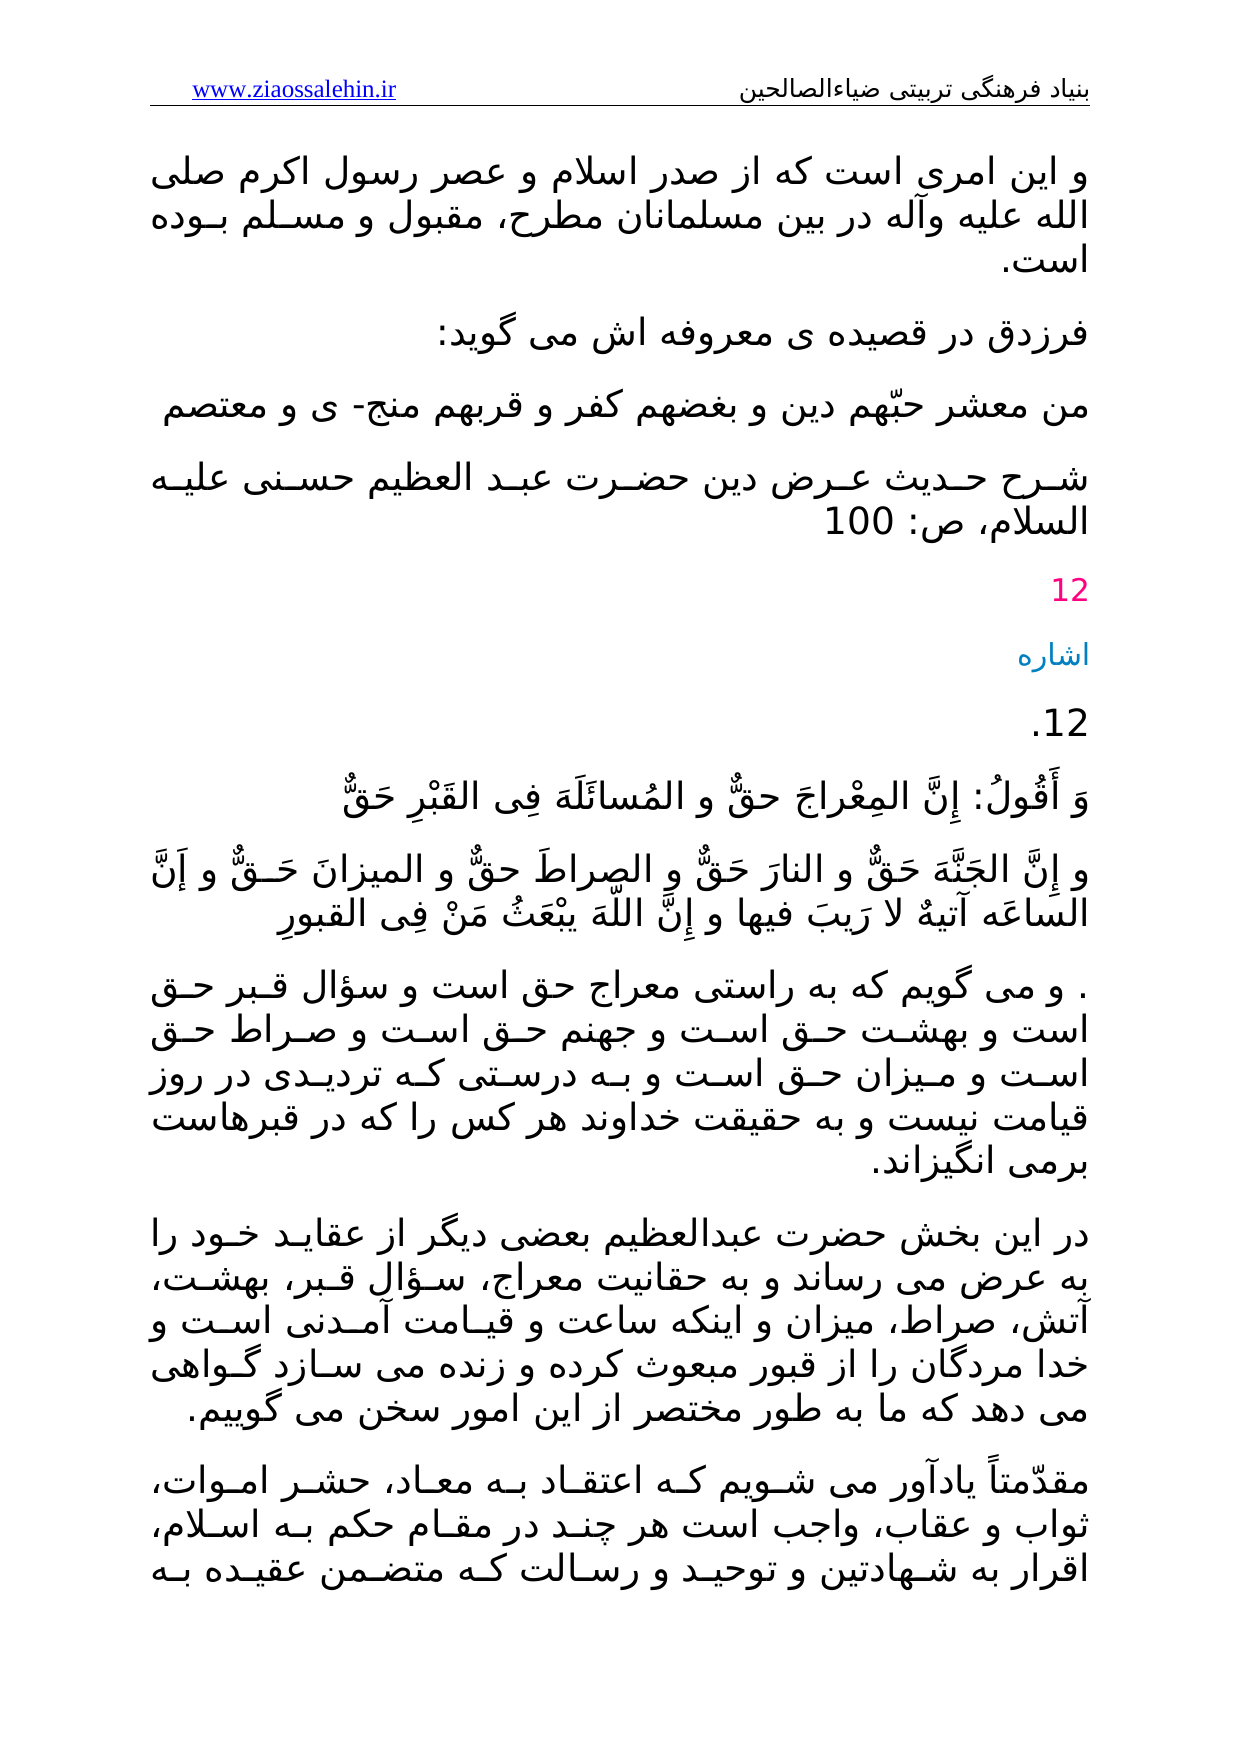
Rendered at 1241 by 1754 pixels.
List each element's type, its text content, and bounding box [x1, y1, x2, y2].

text فرزدق در قصیده ی معروفه اش می گوید: [150, 310, 1090, 354]
text . و می گویم که به راستی معراج حق است و سؤال قبر حق است و بهشت حق است و جهنم حق است و صراط حق است و میزان حق است و به درستی که تردیدی در روز قیامت نیست و به حقیقت خداوند هر کس را که در قبرهاست برمی انگیزاند. [150, 964, 1090, 1182]
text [150, 1459, 1090, 1590]
text 12. [150, 702, 1090, 746]
text و إِنَّ الجَنَّهَ حَقٌّ و النارَ حَقٌّ و الصراطَ حقٌّ و المیزانَ حَقٌّ و إَنَّ الساعَه آتیهٌ لا رَیبَ فیها و إِنَّ اللّهَ یبْعَثُ مَنْ فِی القبورِ [150, 848, 1090, 935]
text و این امری است که از صدر اسلام و عصر رسول اکرم صلی الله علیه وآله در بین مسلمانان مطرح، مقبول و مسلم بوده است. [150, 150, 1090, 281]
subtitle اشاره [150, 638, 1090, 673]
text من معشر حبّهم دین و بغضهم کفر و قربهم منج- ی و معتصم [150, 383, 1090, 427]
text در این بخش حضرت عبدالعظیم بعضی دیگر از عقاید خود را به عرض می رساند و به حقانیت معراج، سؤال قبر، بهشت، آتش، صراط، میزان و اینکه ساعت و قیامت آمدنی است و خدا مردگان را از قبور مبعوث کرده و زنده می سازد گواهی می دهد که ما به طور مختصر از این امور سخن می گوییم. [150, 1212, 1090, 1430]
text شرح حدیث عرض دین حضرت عبد العظیم حسنی علیه السلام، ص: 100 [150, 456, 1090, 543]
text وَ أَقُولُ: إِنَّ المِعْراجَ حقٌّ و المُسائَلَهَ فِی القَبْرِ حَقٌّ [150, 775, 1090, 818]
subtitle 12 [150, 572, 1090, 608]
